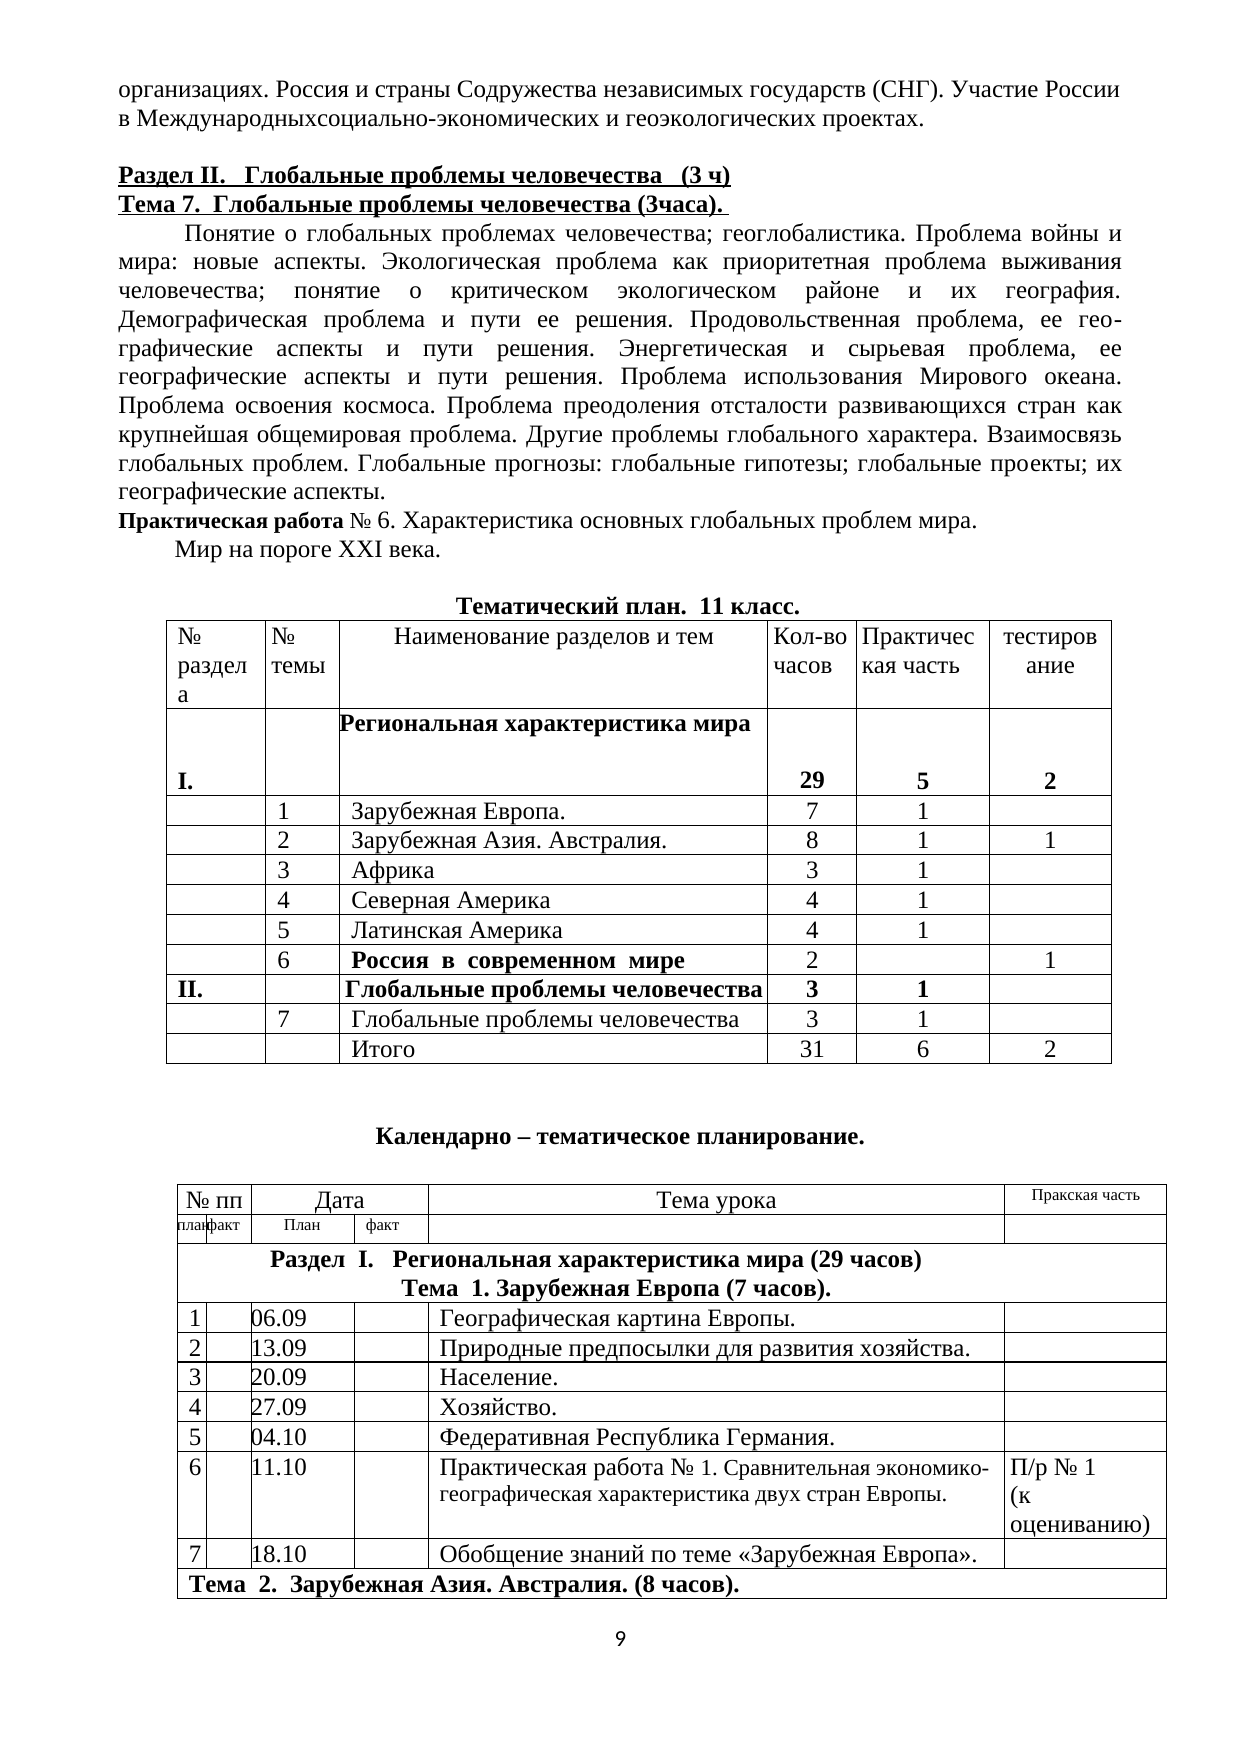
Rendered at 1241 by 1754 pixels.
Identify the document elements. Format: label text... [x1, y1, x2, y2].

table_cell 13.09 [252, 1333, 354, 1361]
table_cell [990, 915, 1111, 944]
table_cell 18.10 [252, 1539, 354, 1568]
table_header Наименование разделов и тем [340, 621, 767, 707]
table_cell Географическая картина Европы. [429, 1303, 1004, 1332]
table_header Пракская часть [1005, 1185, 1166, 1213]
table_header Кол-во часов [768, 621, 856, 707]
table_header тестирование [990, 621, 1111, 707]
table_cell 1 [857, 826, 989, 854]
table_cell [990, 1004, 1111, 1033]
table_cell [355, 1303, 428, 1332]
table_cell 3 [266, 855, 339, 884]
table_cell 2 [266, 826, 339, 854]
table_cell 1 [178, 1303, 206, 1332]
table_cell 27.09 [252, 1392, 354, 1421]
text Понятие о глобальных проблемах человечества; геоглобалистика. Проблема войны и мира: новые аспекты. Экологическая проблема как приоритетная проблема выживания человечества; понятие о критическом экологическом районе и их география. Демографическая проблема и пути ее решения. Продовольственная проблема, ее географические аспекты и пути решения. Энергетическая и сырьевая проблема, ее географические аспекты и пути решения. Проблема использования Мирового океана. Проблема освоения космоса. Проблема преодоления отсталости развивающихся стран как крупнейшая общемировая проблема. Другие проблемы глобального характера. Взаимосвязь глобальных проблем. Глобальные прогнозы: глобальные гипотезы; глобальные проекты; их географические аспекты. [118, 218, 1122, 505]
table_cell [1005, 1422, 1166, 1451]
table_cell Раздел I. Региональная характеристика мира (29 часов) Тема 1. Зарубежная Европа (7 часов). [178, 1244, 1166, 1302]
table_cell [355, 1422, 428, 1451]
table_cell 4 [768, 915, 856, 944]
table_cell факт [207, 1215, 251, 1243]
table_cell [207, 1392, 251, 1421]
table_header Дата [252, 1185, 428, 1213]
table_cell II. [167, 975, 265, 1003]
table_cell Хозяйство. [429, 1392, 1004, 1421]
table_cell [355, 1363, 428, 1391]
table_cell 31 [768, 1034, 856, 1063]
table_cell Глобальные проблемы человечества [340, 1004, 767, 1033]
table_cell 1 [857, 885, 989, 914]
table_cell 1 [857, 915, 989, 944]
text Календарно – тематическое планирование. [118, 1121, 1122, 1150]
text Раздел II. Глобальные проблемы человечества (3 ч) [118, 160, 1122, 189]
table_cell Африка [340, 855, 767, 884]
table_cell 1 [990, 826, 1111, 854]
table_cell [990, 796, 1111, 824]
table_cell 3 [768, 855, 856, 884]
table_cell [167, 945, 265, 973]
table_cell Обобщение знаний по теме «Зарубежная Европа». [429, 1539, 1004, 1568]
table_cell 7 [768, 796, 856, 824]
table_cell 6 [266, 945, 339, 973]
table_cell 29 [768, 709, 856, 795]
table_cell [167, 885, 265, 914]
table_cell [857, 945, 989, 973]
table_cell Зарубежная Европа. [340, 796, 767, 824]
table_cell 5 [178, 1422, 206, 1451]
table_cell Глобальные проблемы человечества [340, 975, 767, 1003]
table_cell 4 [178, 1392, 206, 1421]
table_cell 04.10 [252, 1422, 354, 1451]
table_cell [207, 1452, 251, 1538]
table_cell План [252, 1215, 354, 1243]
table_cell Природные предпосылки для развития хозяйства. [429, 1333, 1004, 1361]
table_cell [429, 1215, 1004, 1243]
table_cell [990, 855, 1111, 884]
table_cell 4 [768, 885, 856, 914]
table_cell факт [355, 1215, 428, 1243]
table_cell [167, 855, 265, 884]
table_cell Итого [340, 1034, 767, 1063]
table_cell [1005, 1363, 1166, 1391]
table_cell план [178, 1215, 206, 1243]
table_cell 1 [857, 855, 989, 884]
table_cell Федеративная Республика Германия. [429, 1422, 1004, 1451]
table_cell Население. [429, 1363, 1004, 1391]
table_cell 1 [990, 945, 1111, 973]
table_cell [1005, 1303, 1166, 1332]
table_cell [167, 796, 265, 824]
table_cell [266, 1034, 339, 1063]
table_cell 8 [768, 826, 856, 854]
table_cell Северная Америка [340, 885, 767, 914]
text Тематический план. 11 класс. [118, 591, 1122, 620]
table_header Тема урока [429, 1185, 1004, 1213]
table_cell 6 [178, 1452, 206, 1538]
table_cell 2 [990, 1034, 1111, 1063]
table_cell 4 [266, 885, 339, 914]
table_cell [990, 885, 1111, 914]
table_header Практическая часть [857, 621, 989, 707]
table_cell 7 [178, 1539, 206, 1568]
table_cell Тема 2. Зарубежная Азия. Австралия. (8 часов). [178, 1569, 1166, 1598]
table_cell [167, 1004, 265, 1033]
table_cell 3 [768, 1004, 856, 1033]
table_cell 5 [266, 915, 339, 944]
table_cell [355, 1333, 428, 1361]
table_cell 1 [857, 796, 989, 824]
table_cell [207, 1422, 251, 1451]
table_cell Зарубежная Азия. Австралия. [340, 826, 767, 854]
table_cell П/р № 1 (к оцениванию) [1005, 1452, 1166, 1538]
table_cell [207, 1539, 251, 1568]
table_cell Россия в современном мире [340, 945, 767, 973]
table_cell [355, 1452, 428, 1538]
table_cell [167, 915, 265, 944]
table_cell 6 [857, 1034, 989, 1063]
table_cell [167, 1034, 265, 1063]
table_cell [167, 826, 265, 854]
table_cell 2 [768, 945, 856, 973]
table_cell [207, 1303, 251, 1332]
table_header № темы [266, 621, 339, 707]
table_cell [207, 1363, 251, 1391]
table_cell 1 [857, 1004, 989, 1033]
table_cell [1005, 1215, 1166, 1243]
table_cell [1005, 1333, 1166, 1361]
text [118, 74, 1122, 131]
table_cell Практическая работа № 1. Сравнительная экономико-географическая характеристика двух стран Европы. [429, 1452, 1004, 1538]
table_cell Латинская Америка [340, 915, 767, 944]
table_header № пп [178, 1185, 251, 1213]
table_cell [1005, 1539, 1166, 1568]
table_cell 3 [768, 975, 856, 1003]
text Мир на пороге XХI века. [118, 534, 1122, 563]
table_header № раздела [167, 621, 265, 707]
table_cell Региональная характеристика мира [340, 709, 767, 795]
table_cell [355, 1392, 428, 1421]
table_cell 1 [266, 796, 339, 824]
table_cell 2 [178, 1333, 206, 1361]
table_cell 1 [857, 975, 989, 1003]
table_cell [1005, 1392, 1166, 1421]
table_cell 3 [178, 1363, 206, 1391]
table_cell [207, 1333, 251, 1361]
table_cell [266, 975, 339, 1003]
table_cell [355, 1539, 428, 1568]
text Практическая работа № 6. Характеристика основных глобальных проблем мира. [118, 505, 1122, 534]
table_cell 5 [857, 709, 989, 795]
table_cell [266, 709, 339, 795]
table_cell 20.09 [252, 1363, 354, 1391]
table_cell 2 [990, 709, 1111, 795]
table_cell 11.10 [252, 1452, 354, 1538]
text Тема 7. Глобальные проблемы человечества (3часа). [118, 189, 1122, 218]
table_cell I. [167, 709, 265, 795]
table_cell [990, 975, 1111, 1003]
table_cell 7 [266, 1004, 339, 1033]
table_cell 06.09 [252, 1303, 354, 1332]
